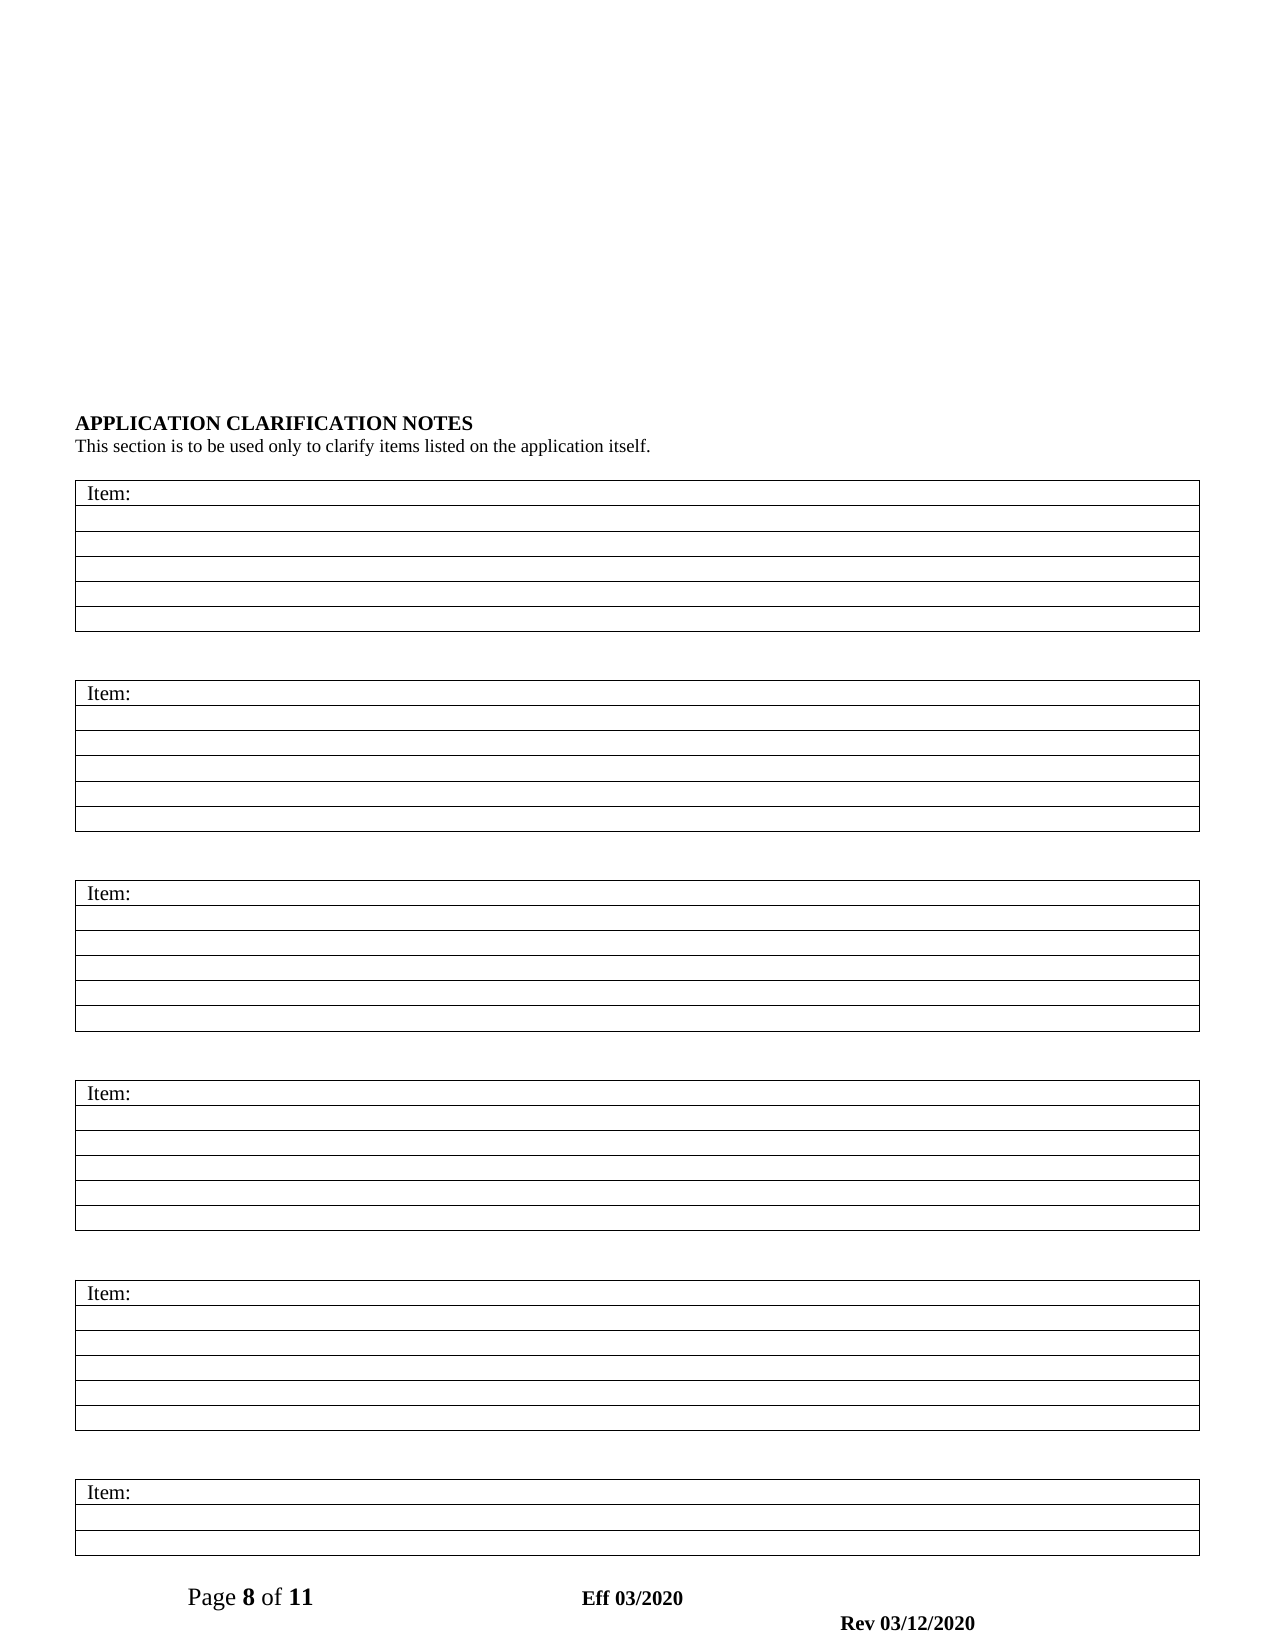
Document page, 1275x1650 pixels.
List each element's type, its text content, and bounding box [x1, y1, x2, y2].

table_cell [76, 1156, 1199, 1180]
table_cell [76, 1381, 1199, 1405]
table_cell [76, 532, 1199, 556]
text This section is to be used only to clarify items listed on the application itself. [75, 435, 1200, 456]
table_cell [76, 1331, 1199, 1355]
table_header Item: [76, 1480, 1199, 1504]
table_cell [76, 807, 1199, 831]
table_cell [76, 1006, 1199, 1031]
table_header Item: [76, 1281, 1199, 1304]
table_cell [76, 981, 1199, 1005]
table_cell [76, 1131, 1199, 1155]
table_header Item: [76, 681, 1199, 705]
table_header Item: [76, 481, 1199, 505]
table_cell [76, 956, 1199, 980]
table_cell [76, 1306, 1199, 1330]
table_cell [76, 706, 1199, 730]
table_cell [76, 1106, 1199, 1130]
table_cell [76, 1356, 1199, 1380]
table_cell [76, 1181, 1199, 1205]
table_header Item: [76, 1081, 1199, 1105]
table_header Item: [76, 881, 1199, 905]
table_cell [76, 582, 1199, 606]
table_cell [76, 557, 1199, 581]
table_cell [76, 931, 1199, 955]
table_cell [76, 906, 1199, 930]
table_cell [76, 506, 1199, 531]
table_cell [76, 1206, 1199, 1230]
table_cell [76, 607, 1199, 631]
table_cell [76, 782, 1199, 806]
text APPLICATION CLARIFICATION NOTES [75, 411, 1200, 435]
table_cell [76, 756, 1199, 781]
table_cell [76, 1406, 1199, 1430]
table_cell [76, 1505, 1199, 1529]
table_cell [76, 731, 1199, 755]
table_cell [76, 1531, 1199, 1554]
